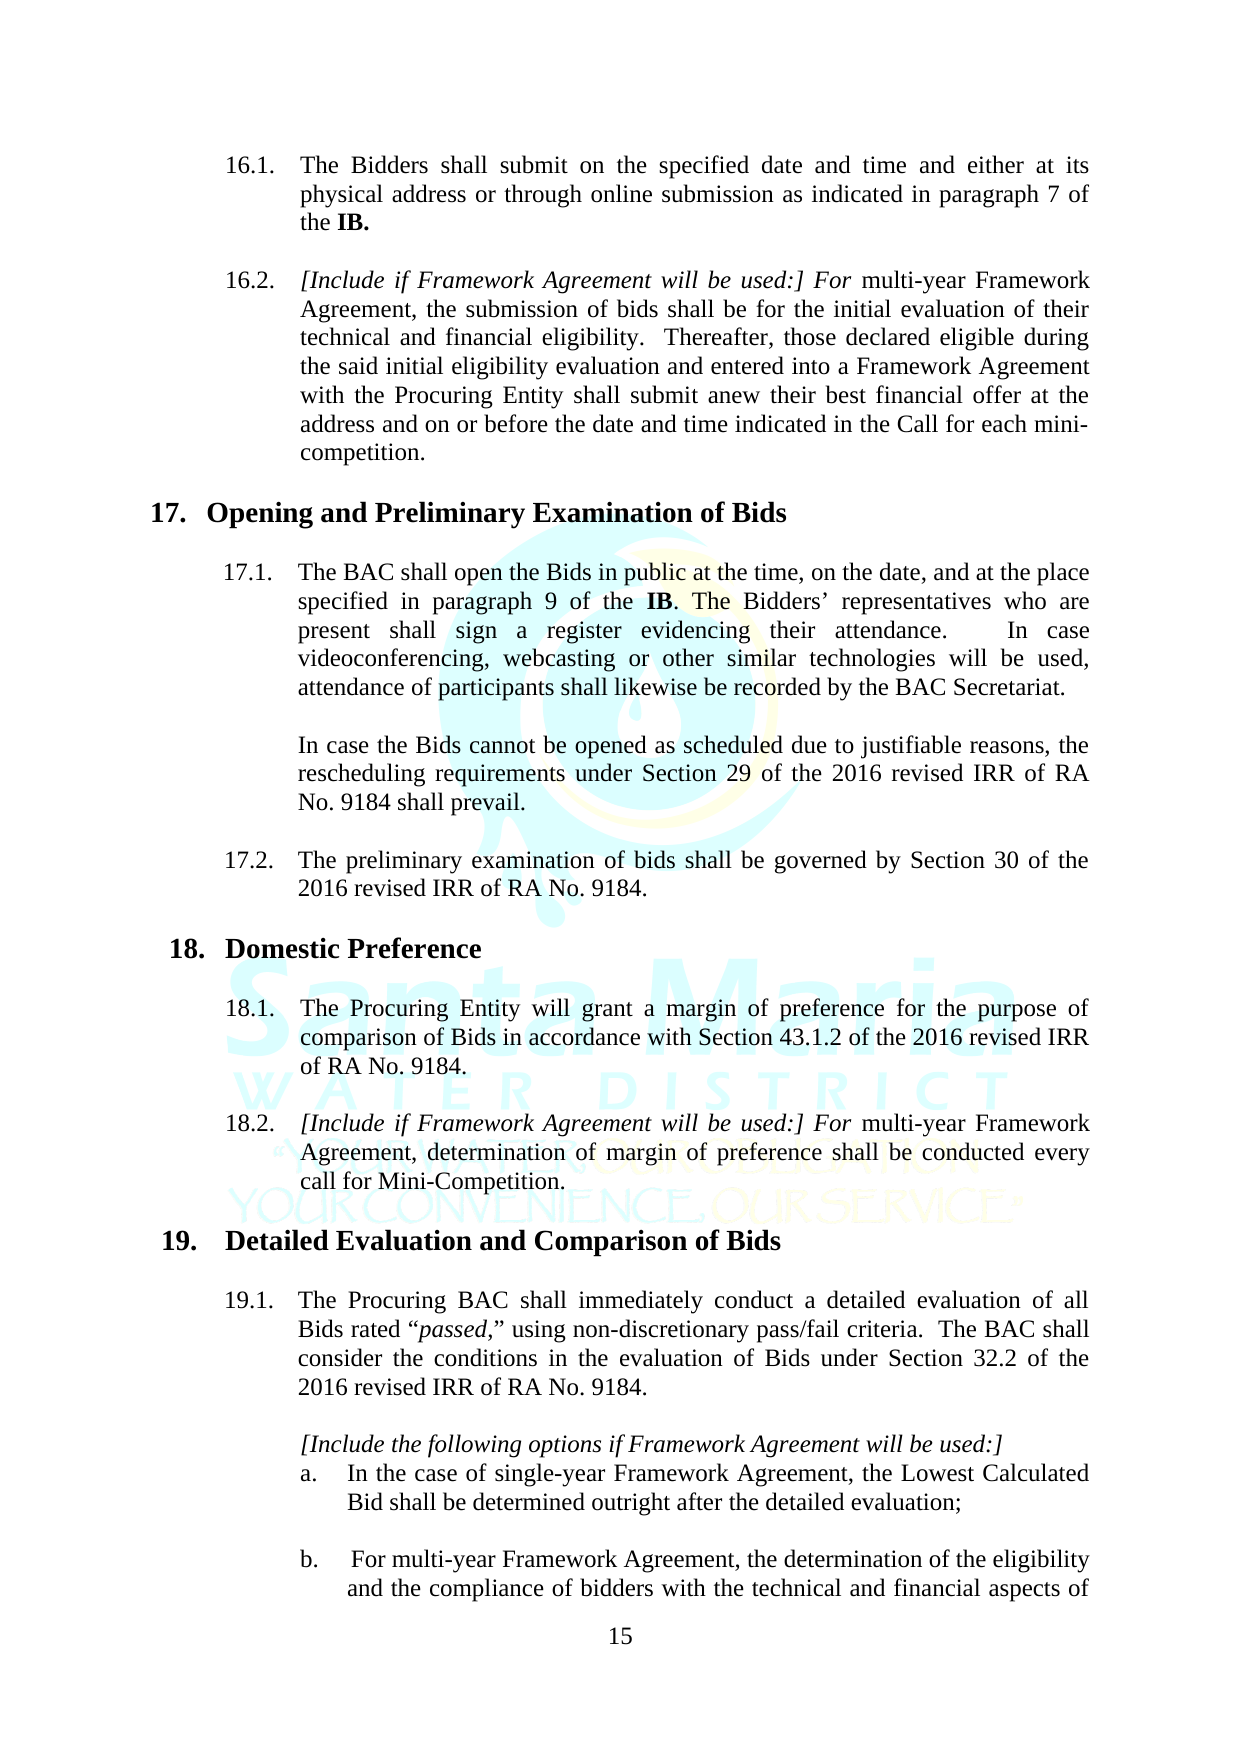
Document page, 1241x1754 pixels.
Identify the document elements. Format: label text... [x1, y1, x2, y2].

text 16.1. The Bidders shall submit on the specified date and time and either at its physical address or through online submission as indicated in paragraph 7 of the IB. [225, 150, 1090, 236]
text 16.2. [Include if Framework Agreement will be used:] For multi-year Framework Agreement, the submission of bids shall be for the initial evaluation of their technical and financial eligibility. Thereafter, those declared eligible during the said initial eligibility evaluation and entered into a Framework Agreement with the Procuring Entity shall submit anew their best financial offer at the address and on or before the date and time indicated in the Call for each mini-competition. [225, 265, 1090, 466]
text 18.1. The Procuring Entity will grant a margin of preference for the purpose of comparison of Bids in accordance with Section 43.1.2 of the 2016 revised IRR of RA No. 9184. [225, 993, 1090, 1079]
subtitle Opening and Preliminary Examination of Bids [150, 495, 1090, 528]
list The Procuring BAC shall immediately conduct a detailed evaluation of all Bids rated “passed,” using non-discretionary pass/fail criteria. The BAC shall consider the conditions in the evaluation of Bids under Section 32.2 of the 2016 revised IRR of RA No. 9184. [224, 1286, 1090, 1401]
list The BAC shall open the Bids in public at the time, on the date, and at the place specified in paragraph 9 of the IB. The Bidders’ representatives who are present shall sign a register evidencing their attendance. In case videoconferencing, webcasting or other similar technologies will be used, attendance of participants shall likewise be recorded by the BAC Secretariat. [223, 557, 1090, 701]
list In the case of single-year Framework Agreement, the Lowest Calculated Bid shall be determined outright after the detailed evaluation; [300, 1458, 1090, 1516]
list The preliminary examination of bids shall be governed by Section 30 of the 2016 revised IRR of RA No. 9184. [224, 845, 1090, 902]
text 18.2. [Include if Framework Agreement will be used:] For multi-year Framework Agreement, determination of margin of preference shall be conducted every call for Mini-Competition. [225, 1108, 1090, 1194]
text [Include the following options if Framework Agreement will be used:] [300, 1429, 1090, 1458]
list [300, 1544, 1090, 1602]
text In case the Bids cannot be opened as scheduled due to justifiable reasons, the rescheduling requirements under Section 29 of the 2016 revised IRR of RA No. 9184 shall prevail. [298, 730, 1090, 816]
subtitle Detailed Evaluation and Comparison of Bids [161, 1223, 1090, 1257]
subtitle Domestic Preference [169, 931, 1090, 964]
